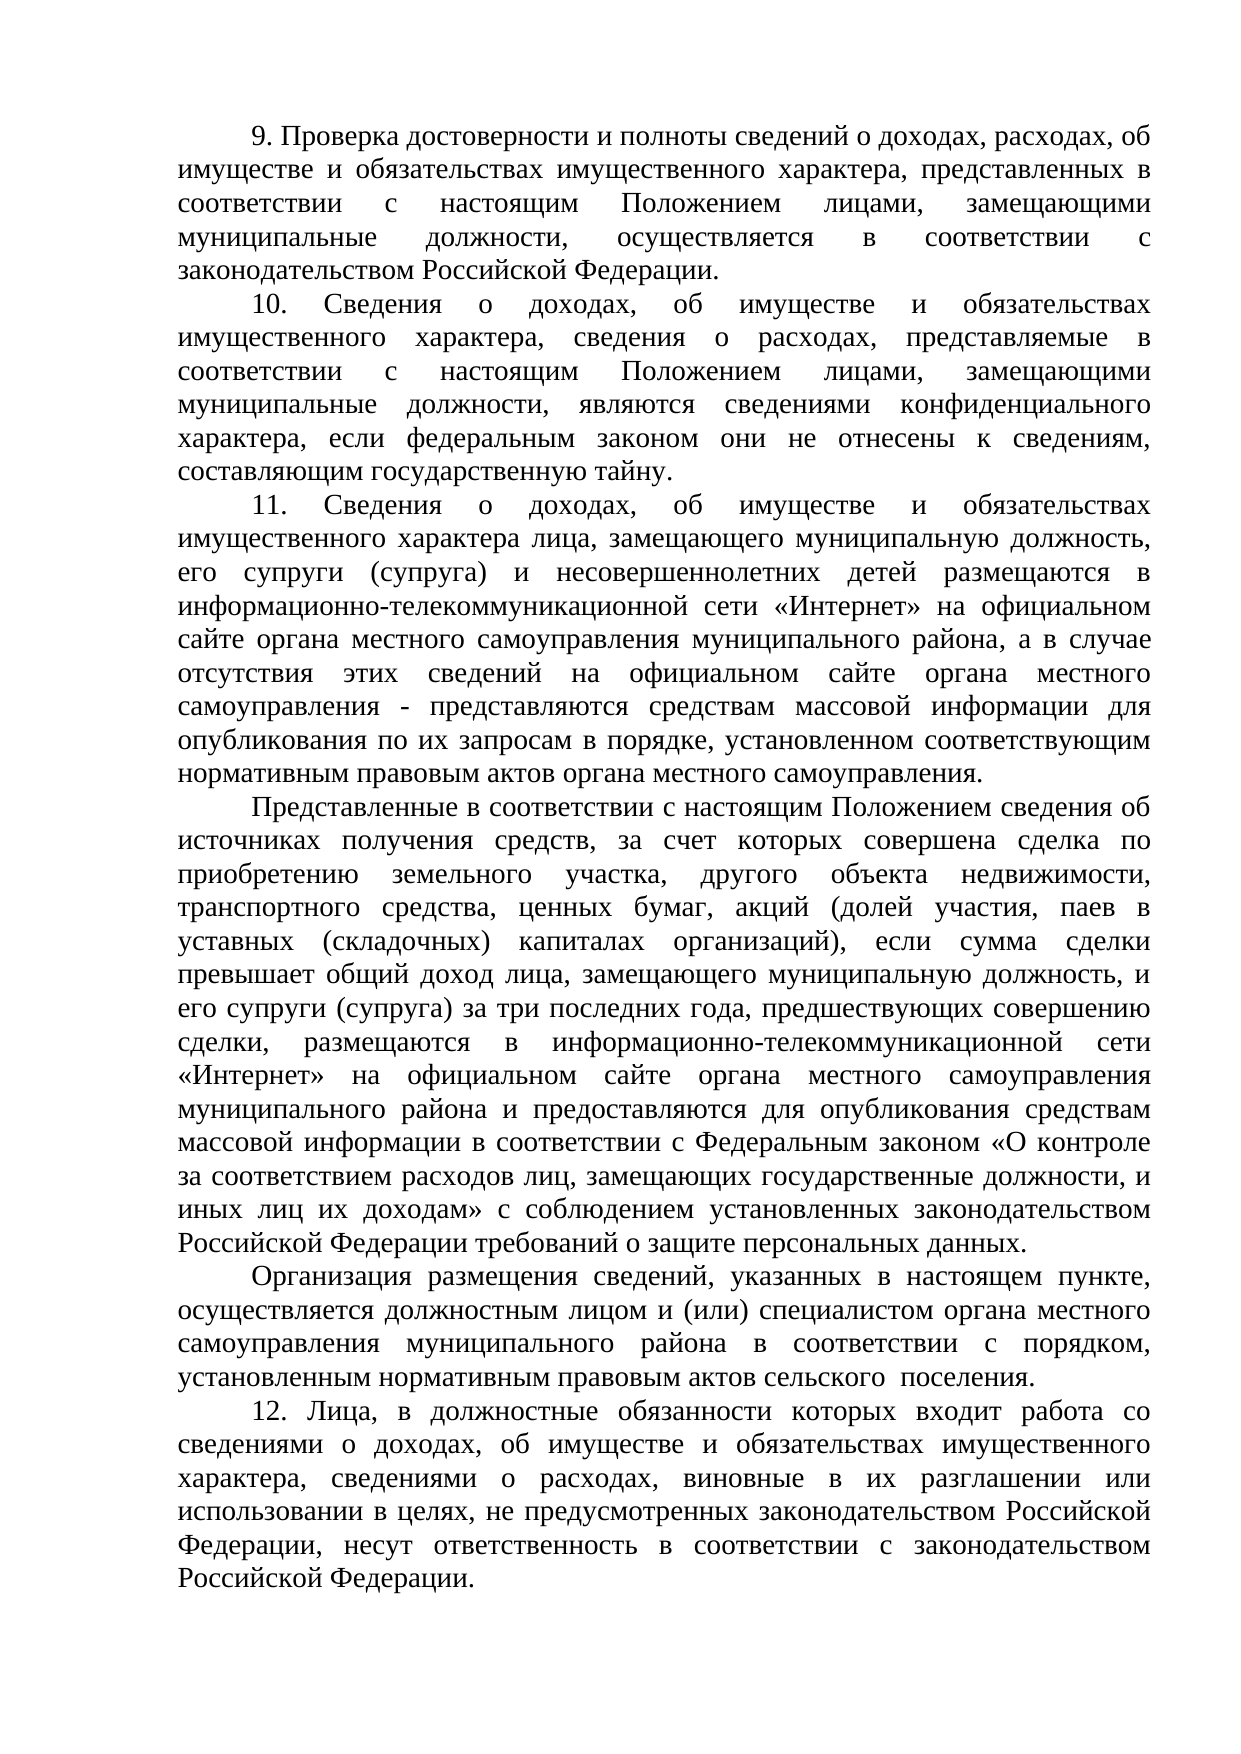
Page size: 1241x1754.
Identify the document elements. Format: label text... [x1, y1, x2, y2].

text 10. Сведения о доходах, об имуществе и обязательствах имущественного характера, сведения о расходах, представляемые в соответствии с настоящим Положением лицами, замещающими муниципальные должности, являются сведениями конфиденциального характера, если федеральным законом они не отнесены к сведениям, составляющим государственную тайну. [177, 286, 1152, 487]
text 11. Сведения о доходах, об имуществе и обязательствах имущественного характера лица, замещающего муниципальную должность, его супруги (супруга) и несовершеннолетних детей размещаются в информационно-телекоммуникационной сети «Интернет» на официальном сайте органа местного самоуправления муниципального района, а в случае отсутствия этих сведений на официальном сайте органа местного самоуправления - представляются средствам массовой информации для опубликования по их запросам в порядке, установленном соответствующим нормативным правовым актов органа местного самоуправления. [177, 487, 1152, 789]
text 9. Проверка достоверности и полноты сведений о доходах, расходах, об имуществе и обязательствах имущественного характера, представленных в соответствии с настоящим Положением лицами, замещающими муниципальные должности, осуществляется в соответствии с законодательством Российской Федерации. [177, 118, 1152, 286]
text Организация размещения сведений, указанных в настоящем пункте, осуществляется должностным лицом и (или) специалистом органа местного самоуправления муниципального района в соответствии с порядком, установленным нормативным правовым актов сельского поселения. [177, 1258, 1152, 1393]
text Представленные в соответствии с настоящим Положением сведения об источниках получения средств, за счет которых совершена сделка по приобретению земельного участка, другого объекта недвижимости, транспортного средства, ценных бумаг, акций (долей участия, паев в уставных (складочных) капиталах организаций), если сумма сделки превышает общий доход лица, замещающего муниципальную должность, и его супруги (супруга) за три последних года, предшествующих совершению сделки, размещаются в информационно-телекоммуникационной сети «Интернет» на официальном сайте органа местного самоуправления муниципального района и предоставляются для опубликования средствам массовой информации в соответствии с Федеральным законом «О контроле за соответствием расходов лиц, замещающих государственные должности, и иных лиц их доходам» с соблюдением установленных законодательством Российской Федерации требований о защите персональных данных. [177, 789, 1152, 1258]
text 12. Лица, в должностные обязанности которых входит работа со сведениями о доходах, об имуществе и обязательствах имущественного характера, сведениями о расходах, виновные в их разглашении или использовании в целях, не предусмотренных законодательством Российской Федерации, несут ответственность в соответствии с законодательством Российской Федерации. [177, 1393, 1152, 1594]
